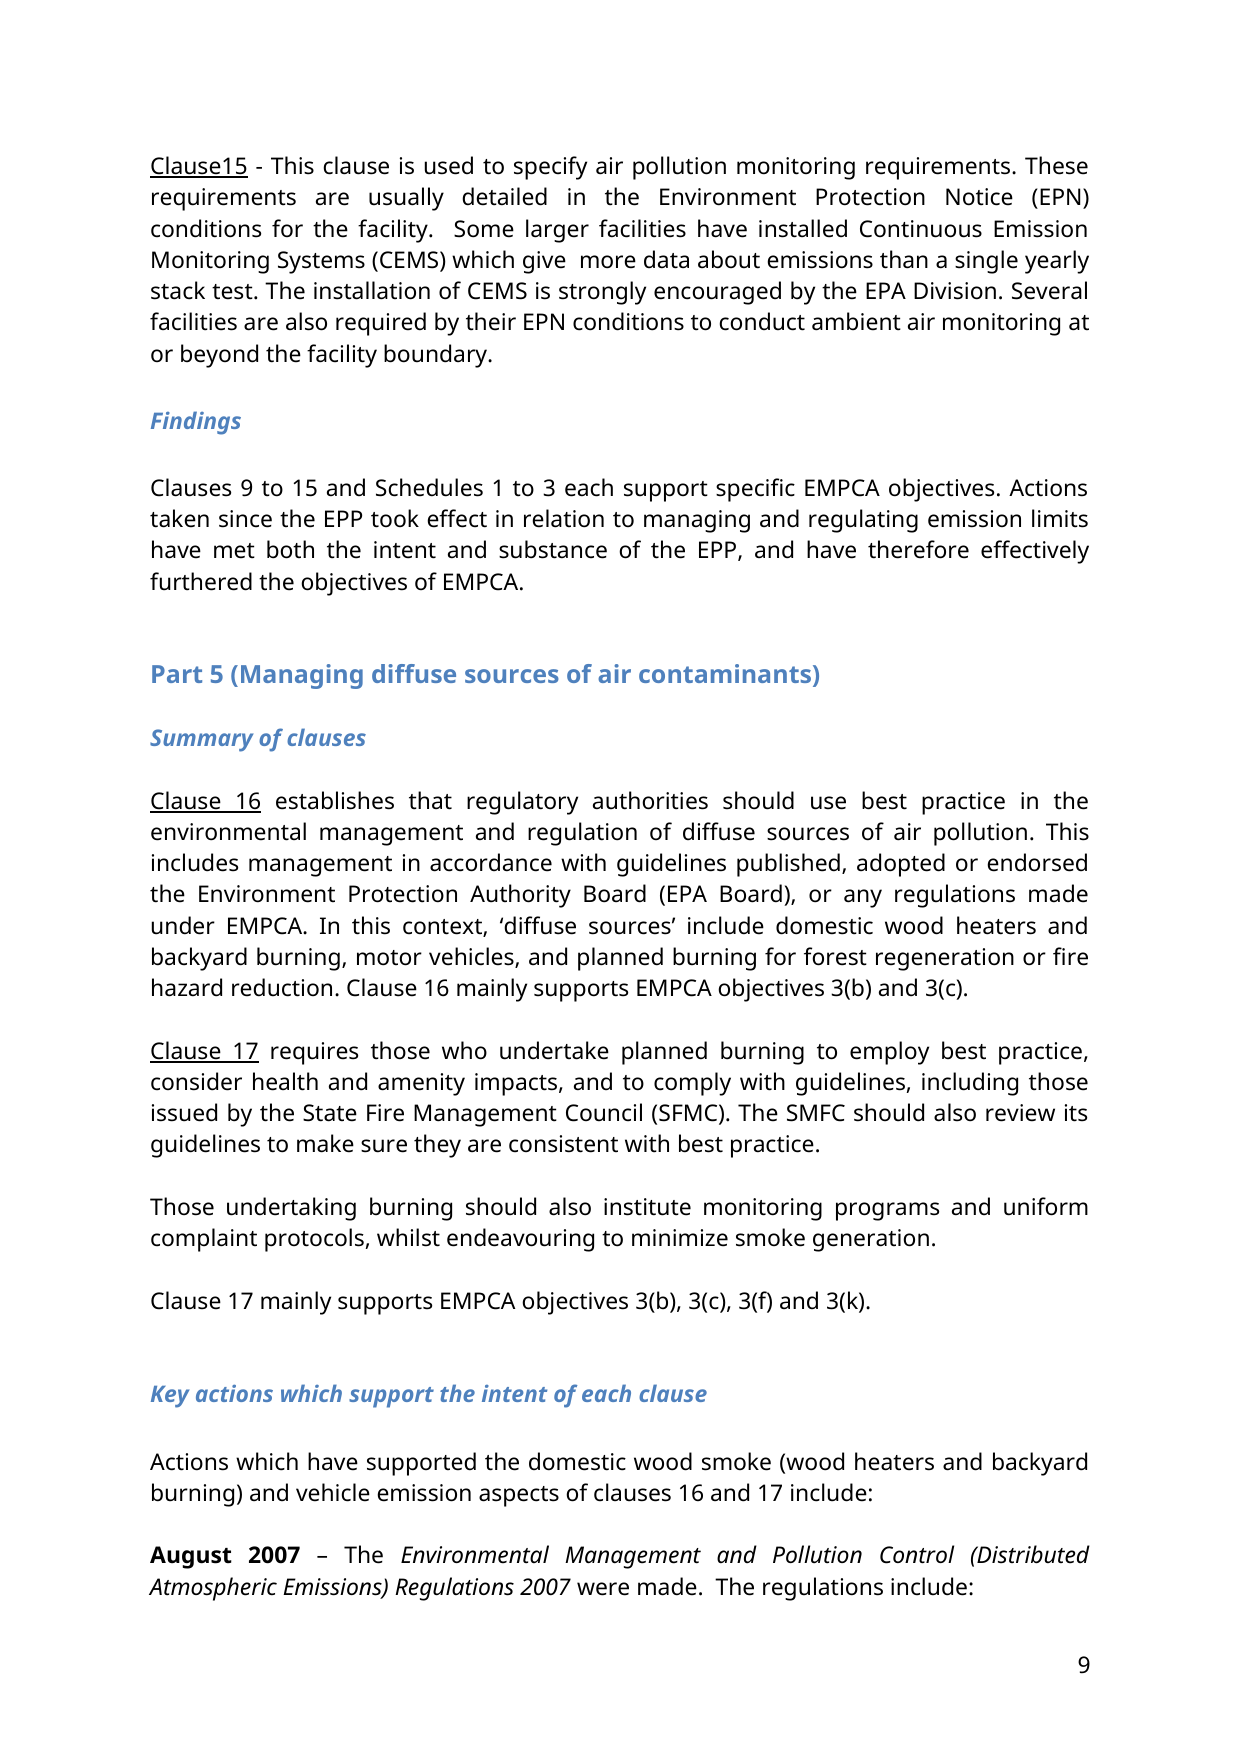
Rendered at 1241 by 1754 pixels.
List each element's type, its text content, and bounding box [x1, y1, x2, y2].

text Clauses 9 to 15 and Schedules 1 to 3 each support specific EMPCA objectives. Actions taken since the EPP took effect in relation to managing and regulating emission limits have met both the intent and substance of the EPP, and have therefore effectively furthered the objectives of EMPCA. [150, 472, 1090, 597]
subtitle Key actions which support the intent of each clause [150, 1378, 1090, 1410]
text Clause 17 requires those who undertake planned burning to employ best practice, consider health and amenity impacts, and to comply with guidelines, including those issued by the State Fire Management Council (SFMC). The SMFC should also review its guidelines to make sure they are consistent with best practice. [150, 1035, 1090, 1160]
text Clause15 - This clause is used to specify air pollution monitoring requirements. These requirements are usually detailed in the Environment Protection Notice (EPN) conditions for the facility. Some larger facilities have installed Continuous Emission Monitoring Systems (CEMS) which give more data about emissions than a single yearly stack test. The installation of CEMS is strongly encouraged by the EPA Division. Several facilities are also required by their EPN conditions to conduct ambient air monitoring at or beyond the facility boundary. [150, 150, 1090, 369]
text Actions which have supported the domestic wood smoke (wood heaters and backyard burning) and vehicle emission aspects of clauses 16 and 17 include: [150, 1446, 1090, 1508]
text Those undertaking burning should also institute monitoring programs and uniform complaint protocols, whilst endeavouring to minimize smoke generation. [150, 1191, 1090, 1253]
text August 2007 – The Environmental Management and Pollution Control (Distributed Atmospheric Emissions) Regulations 2007 were made. The regulations include: [150, 1539, 1090, 1602]
subtitle Summary of clauses [150, 722, 1090, 753]
text Clause 16 establishes that regulatory authorities should use best practice in the environmental management and regulation of diffuse sources of air pollution. This includes management in accordance with guidelines published, adopted or endorsed the Environment Protection Authority Board (EPA Board), or any regulations made under EMPCA. In this context, ‘diffuse sources’ include domestic wood heaters and backyard burning, motor vehicles, and planned burning for forest regeneration or fire hazard reduction. Clause 16 mainly supports EMPCA objectives 3(b) and 3(c). [150, 785, 1090, 1003]
subtitle Part 5 (Managing diffuse sources of air contaminants) [150, 657, 1090, 691]
text Clause 17 mainly supports EMPCA objectives 3(b), 3(c), 3(f) and 3(k). [150, 1285, 1090, 1316]
subtitle Findings [150, 405, 1090, 436]
